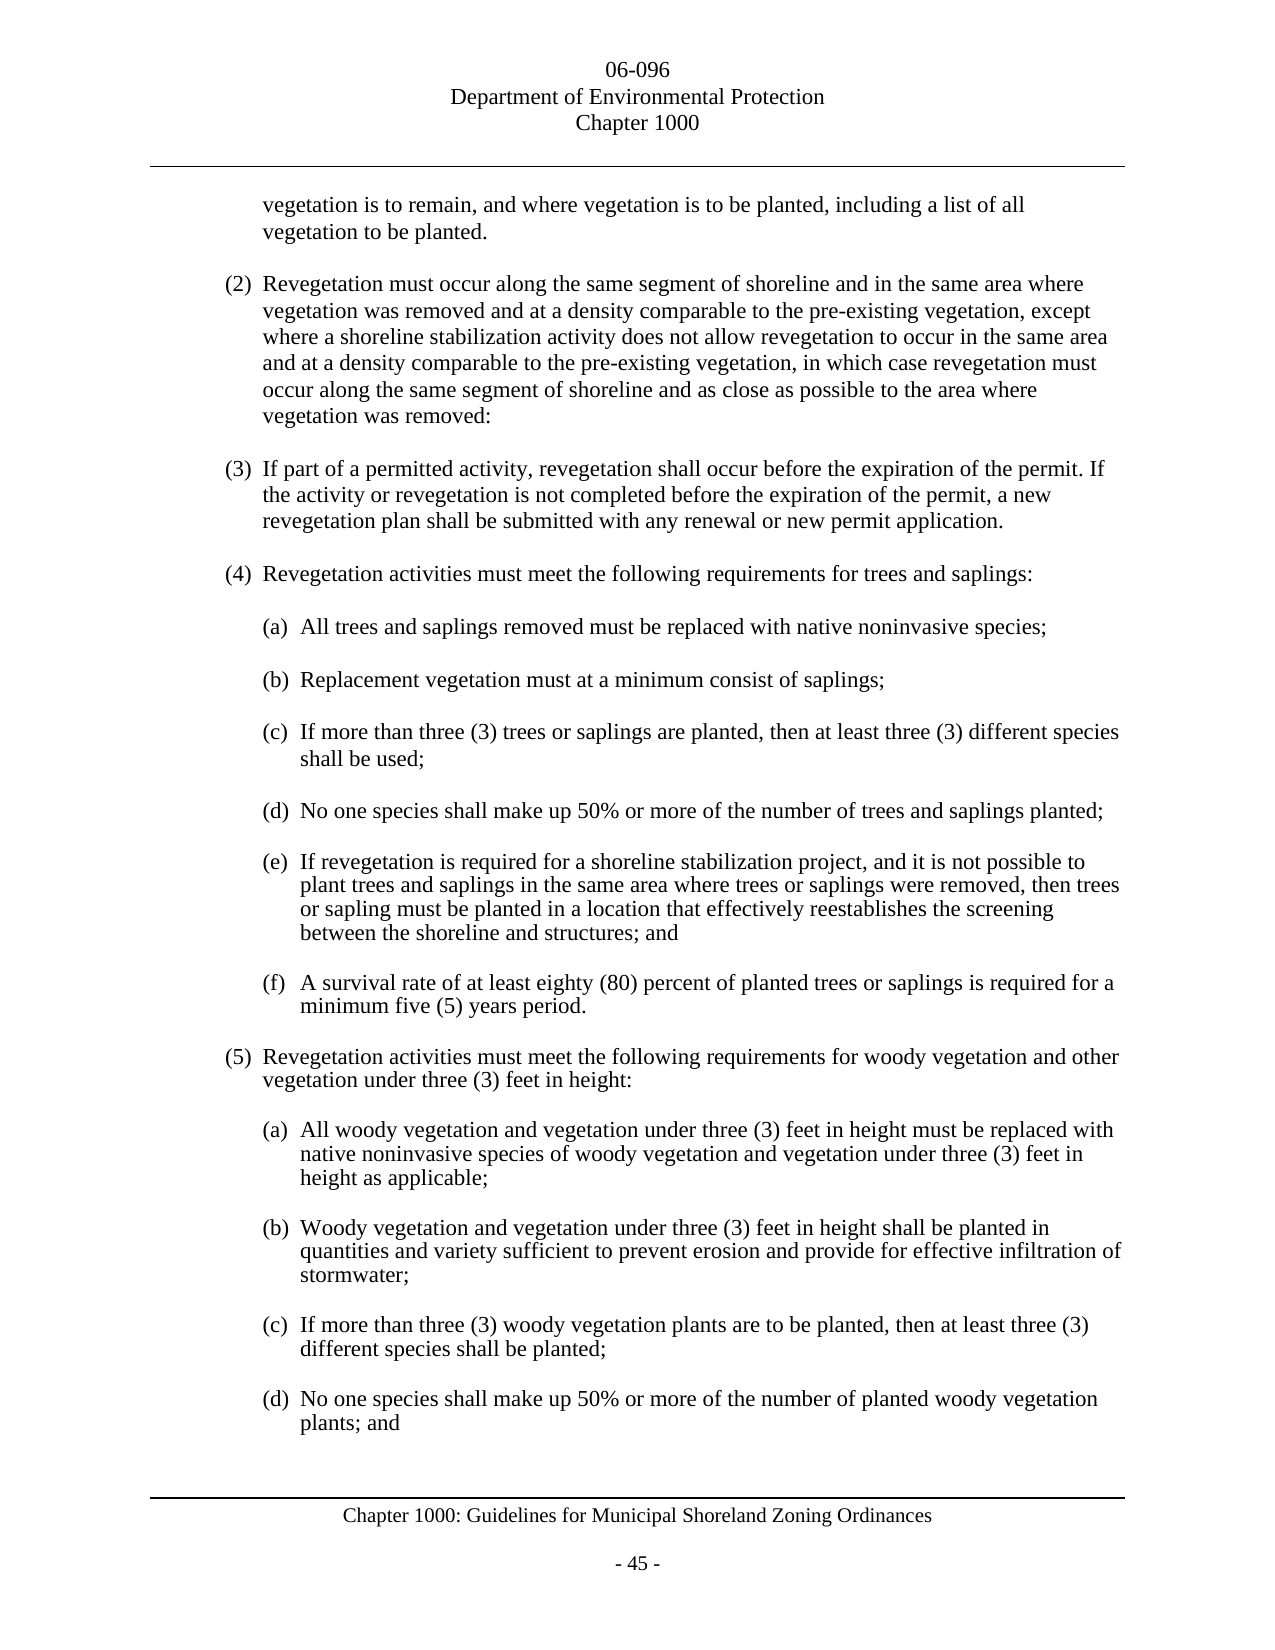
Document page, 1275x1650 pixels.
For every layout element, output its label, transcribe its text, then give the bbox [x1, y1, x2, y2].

text (3) If part of a permitted activity, revegetation shall occur before the expiration of the permit. If the activity or revegetation is not completed before the expiration of the permit, a new revegetation plan shall be submitted with any renewal or new permit application. [225, 455, 1125, 534]
text (5) Revegetation activities must meet the following requirements for woody vegetation and other vegetation under three (3) feet in height: [225, 1045, 1125, 1093]
text (c) If more than three (3) trees or saplings are planted, then at least three (3) different species shall be used; [262, 718, 1125, 771]
text (b) Woody vegetation and vegetation under three (3) feet in height shall be planted in quantities and variety sufficient to prevent erosion and provide for effective infiltration of stormwater; [262, 1216, 1125, 1288]
text (2) Revegetation must occur along the same segment of shoreline and in the same area where vegetation was removed and at a density comparable to the pre-existing vegetation, except where a shoreline stabilization activity does not allow revegetation to occur in the same area and at a density comparable to the pre-existing vegetation, in which case revegetation must occur along the same segment of shoreline and as close as possible to the area where vegetation was removed: [225, 270, 1125, 428]
text (d) No one species shall make up 50% or more of the number of trees and saplings planted; [262, 797, 1125, 824]
text (a) All woody vegetation and vegetation under three (3) feet in height must be replaced with native noninvasive species of woody vegetation and vegetation under three (3) feet in height as applicable; [262, 1119, 1125, 1190]
text (f) A survival rate of at least eighty (80) percent of planted trees or saplings is required for a minimum five (5) years period. [262, 971, 1125, 1019]
text (4) Revegetation activities must meet the following requirements for trees and saplings: [225, 560, 1125, 587]
text (a) All trees and saplings removed must be replaced with native noninvasive species; [262, 613, 1125, 639]
text (c) If more than three (3) woody vegetation plants are to be planted, then at least three (3) different species shall be planted; [262, 1314, 1125, 1361]
text (b) Replacement vegetation must at a minimum consist of saplings; [262, 666, 1125, 692]
text (d) No one species shall make up 50% or more of the number of planted woody vegetation plants; and [262, 1388, 1125, 1435]
text (e) If revegetation is required for a shoreline stabilization project, and it is not possible to plant trees and saplings in the same area where trees or saplings were removed, then trees or sapling must be planted in a location that effectively reestablishes the screening between the shoreline and structures; and [262, 850, 1125, 945]
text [225, 191, 1125, 244]
